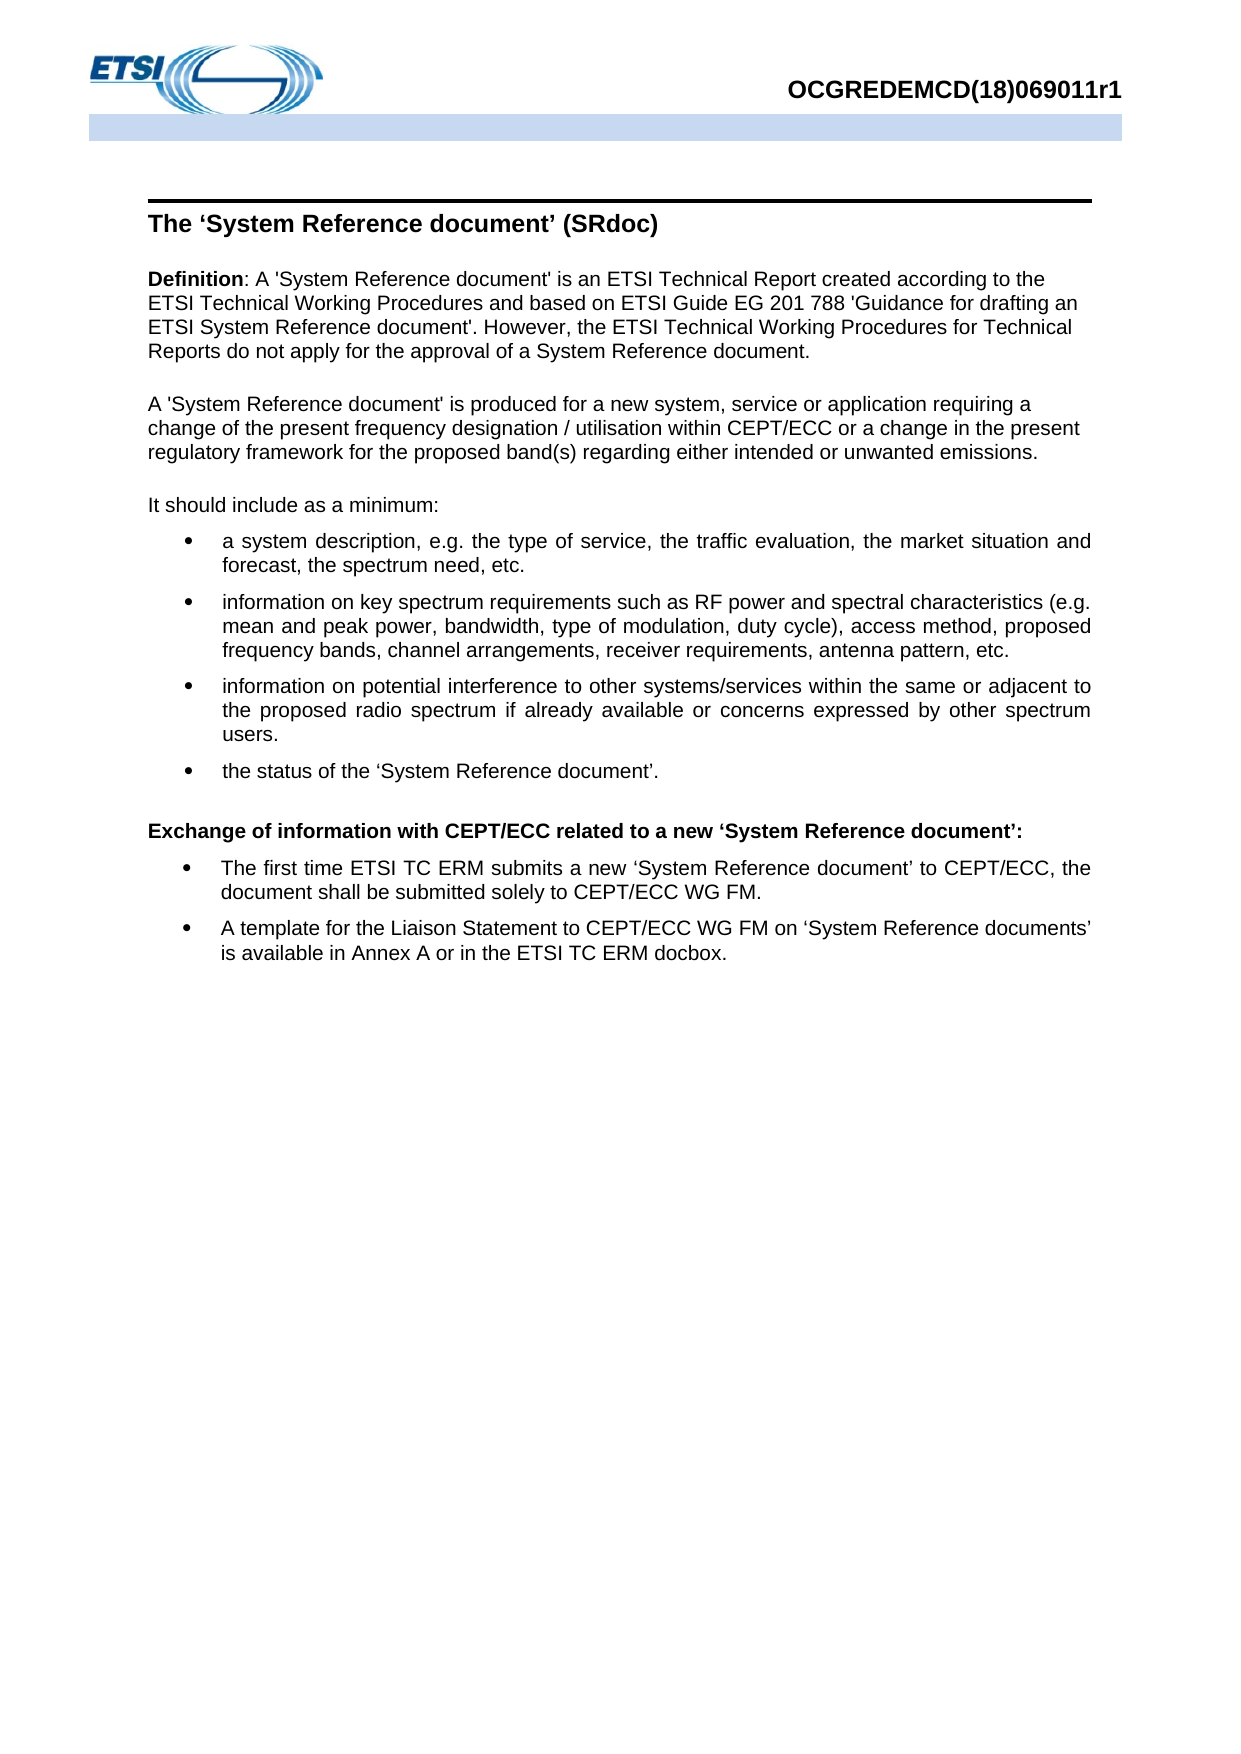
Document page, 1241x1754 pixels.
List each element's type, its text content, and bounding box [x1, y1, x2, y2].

text A 'System Reference document' is produced for a new system, service or application requiring a change of the present frequency designation / utilisation within CEPT/ECC or a change in the present regulatory framework for the proposed band(s) regarding either intended or unwanted emissions. [148, 392, 1092, 463]
picture [88, 44, 323, 113]
text It should include as a minimum: [148, 493, 1092, 517]
list information on key spectrum requirements such as RF power and spectral characteristics (e.g. mean and peak power, bandwidth, type of modulation, duty cycle), access method, proposed frequency bands, channel arrangements, receiver requirements, antenna pattern, etc. [185, 590, 1092, 662]
list A template for the Liaison Statement to CEPT/ECC WG FM on ‘System Reference documents’ is available in Annex A or in the ETSI TC ERM docbox. [183, 916, 1092, 964]
subtitle The ‘System Reference document’ (SRdoc) [148, 203, 1092, 237]
list The first time ETSI TC ERM submits a new ‘System Reference document’ to CEPT/ECC, the document shall be submitted solely to CEPT/ECC WG FM. [183, 856, 1092, 904]
text Exchange of information with CEPT/ECC related to a new ‘System Reference document’: [148, 819, 1092, 843]
text Definition: A 'System Reference document' is an ETSI Technical Report created according to the ETSI Technical Working Procedures and based on ETSI Guide EG 201 788 'Guidance for drafting an ETSI System Reference document'. However, the ETSI Technical Working Procedures for Technical Reports do not apply for the approval of a System Reference document. [148, 267, 1092, 362]
list the status of the ‘System Reference document’. [185, 759, 1092, 783]
list information on potential interference to other systems/services within the same or adjacent to the proposed radio spectrum if already available or concerns expressed by other spectrum users. [185, 674, 1092, 746]
list a system description, e.g. the type of service, the traffic evaluation, the market situation and forecast, the spectrum need, etc. [185, 529, 1092, 577]
